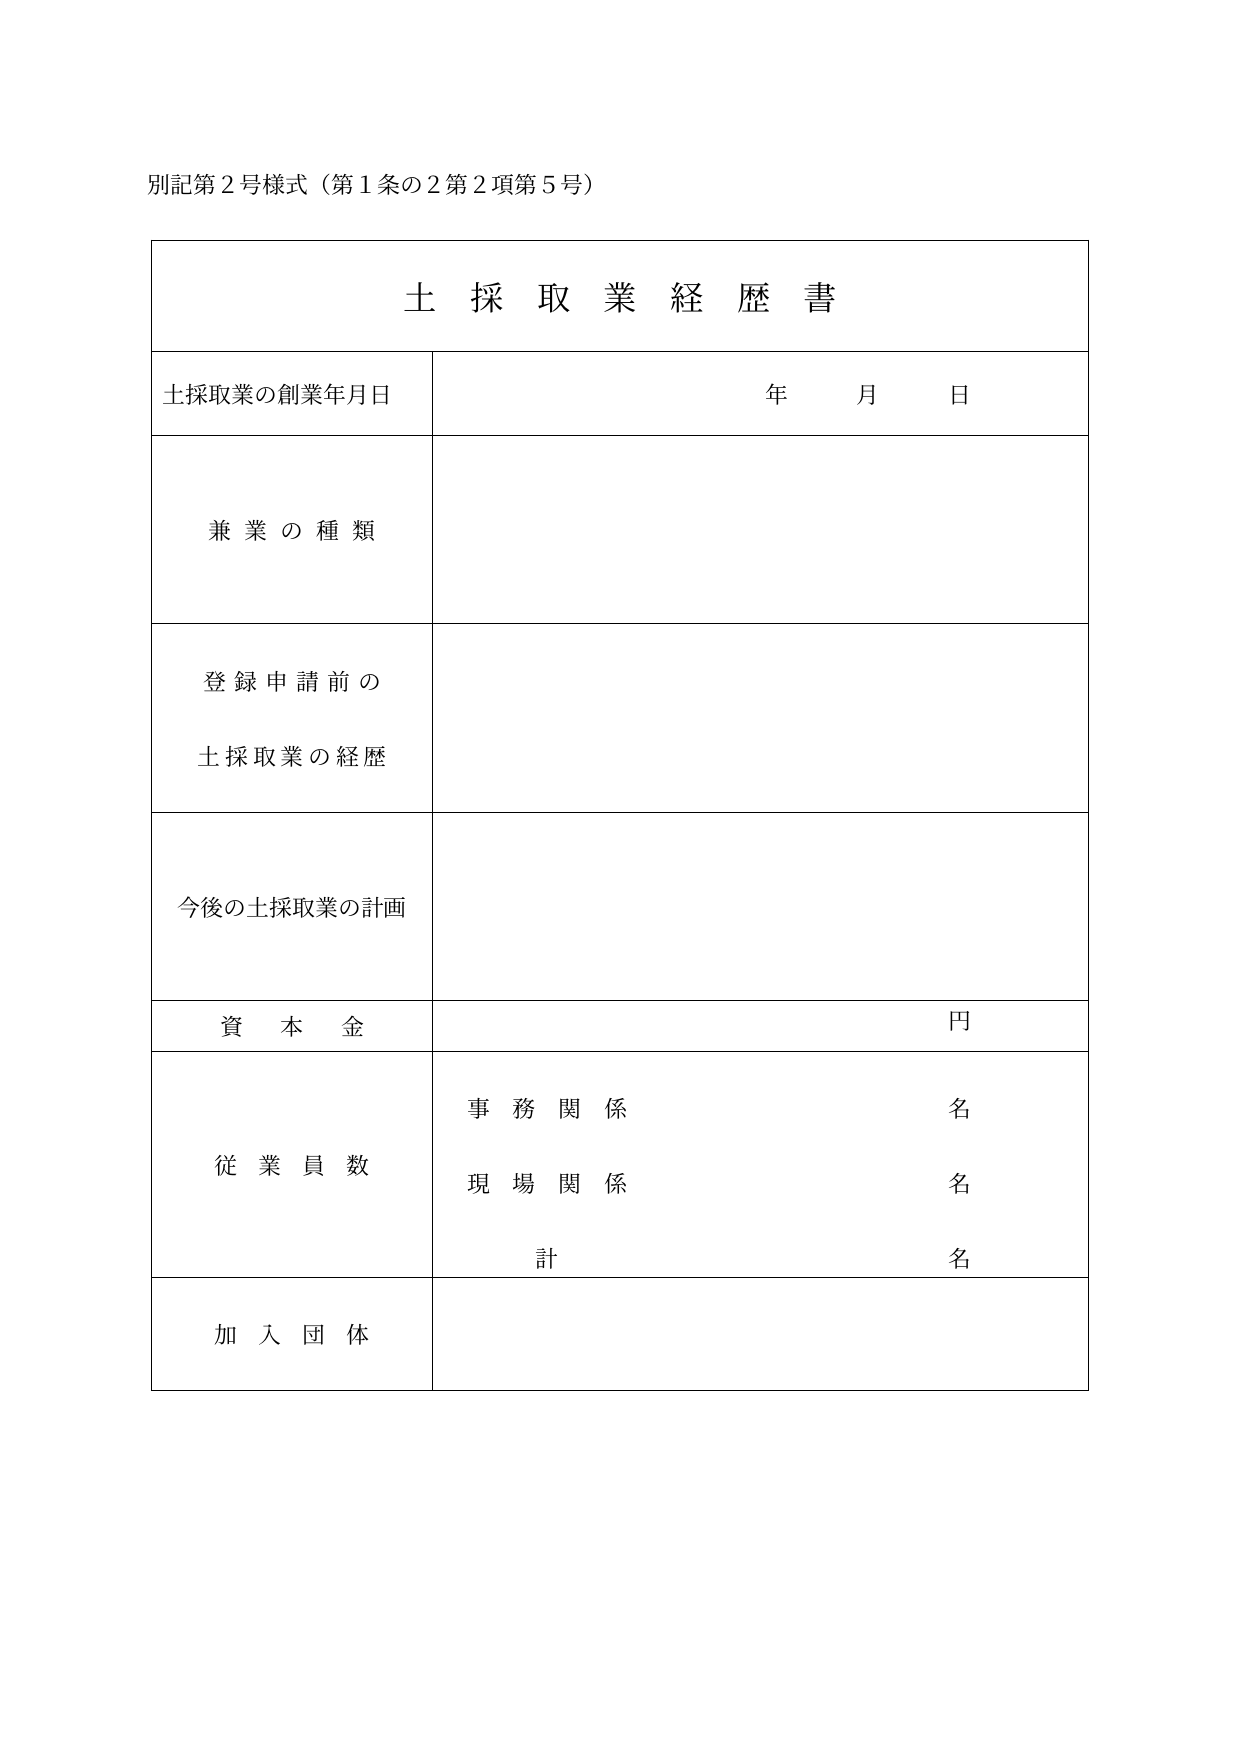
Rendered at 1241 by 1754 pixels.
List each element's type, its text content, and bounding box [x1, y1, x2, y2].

table_cell 土採取業の創業年月日 [152, 352, 432, 434]
table_cell [433, 436, 1088, 623]
table_cell 兼業の種類 [152, 436, 432, 623]
table_cell 従業員数 [152, 1052, 432, 1277]
table_cell [433, 1278, 1088, 1390]
table_cell 今後の土採取業の計画 [152, 813, 432, 1000]
table_cell [433, 624, 1088, 812]
table_cell 登録申請前の 土採取業の経歴 [152, 624, 432, 812]
table_cell 加入団体 [152, 1278, 432, 1390]
table_cell [433, 813, 1088, 1000]
text 別記第２号様式（第１条の２第２項第５号） [148, 164, 1092, 202]
table_cell 年 月 日 [433, 352, 1088, 434]
table_cell 事 務 関 係 名 現 場 関 係 名 計 名 [433, 1052, 1088, 1277]
table_cell 円 [433, 1001, 1088, 1051]
table_cell 資本金 [152, 1001, 432, 1051]
table_header 土 採 取 業 経 歴 書 [152, 241, 1088, 351]
